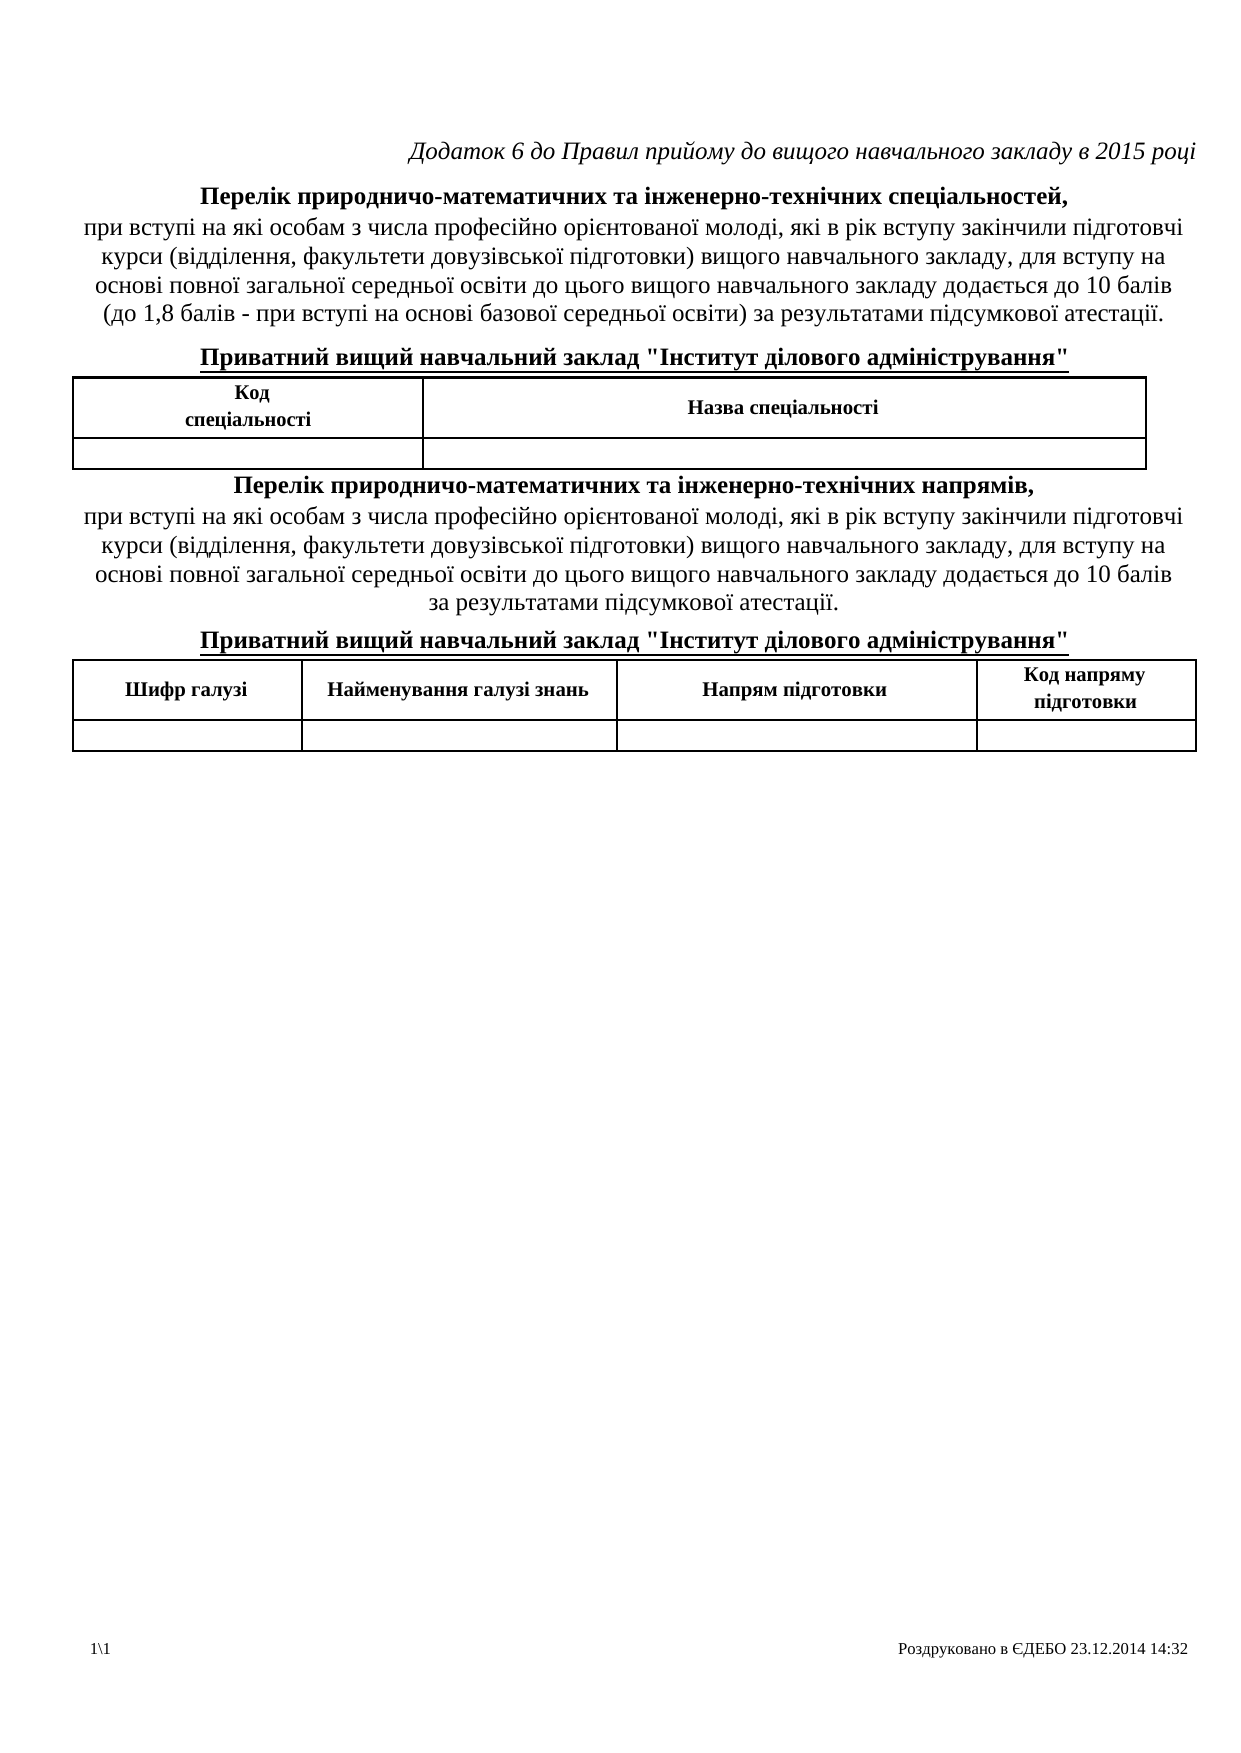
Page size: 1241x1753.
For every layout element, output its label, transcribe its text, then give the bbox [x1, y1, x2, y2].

text 1\1 Роздруковано в ЄДЕБО 23.12.2014 14:32 [89, 1639, 1196, 1658]
text при вступі на які особам з числа професійно орієнтованої молоді, які в рік вступу закінчили підготовчі курси (відділення, факультети довузівської підготовки) вищого навчального закладу, для вступу на основі повної загальної середньої освіти до цього вищого навчального закладу додається до 10 балів (до 1,8 балів - при вступі на основі базової середньої освіти) за результатами підсумкової атестації. [75, 212, 1192, 327]
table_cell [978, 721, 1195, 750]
text Приватний вищий навчальний заклад "Інститут ділового адміністрування" [200, 625, 1196, 654]
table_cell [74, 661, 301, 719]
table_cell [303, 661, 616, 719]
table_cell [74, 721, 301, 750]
text Додаток 6 до Правил прийому до вищого навчального закладу в 2015 році [73, 136, 1196, 165]
text при вступі на які особам з числа професійно орієнтованої молоді, які в рік вступу закінчили підготовчі курси (відділення, факультети довузівської підготовки) вищого навчального закладу, для вступу на основі повної загальної середньої освіти до цього вищого навчального закладу додається до 10 балів за результатами підсумкової атестації. [81, 501, 1186, 616]
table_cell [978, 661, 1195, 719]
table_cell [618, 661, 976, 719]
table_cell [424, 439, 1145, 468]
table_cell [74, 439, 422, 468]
text Приватний вищий навчальний заклад "Інститут ділового адміністрування" [200, 342, 1196, 371]
text Перелік природничо-математичних та інженерно-технічних напрямів, [233, 470, 1196, 499]
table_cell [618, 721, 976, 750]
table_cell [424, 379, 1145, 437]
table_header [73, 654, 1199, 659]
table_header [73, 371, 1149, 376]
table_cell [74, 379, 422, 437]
text Перелік природничо-математичних та інженерно-технічних спеціальностей, [200, 181, 1196, 210]
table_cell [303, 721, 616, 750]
